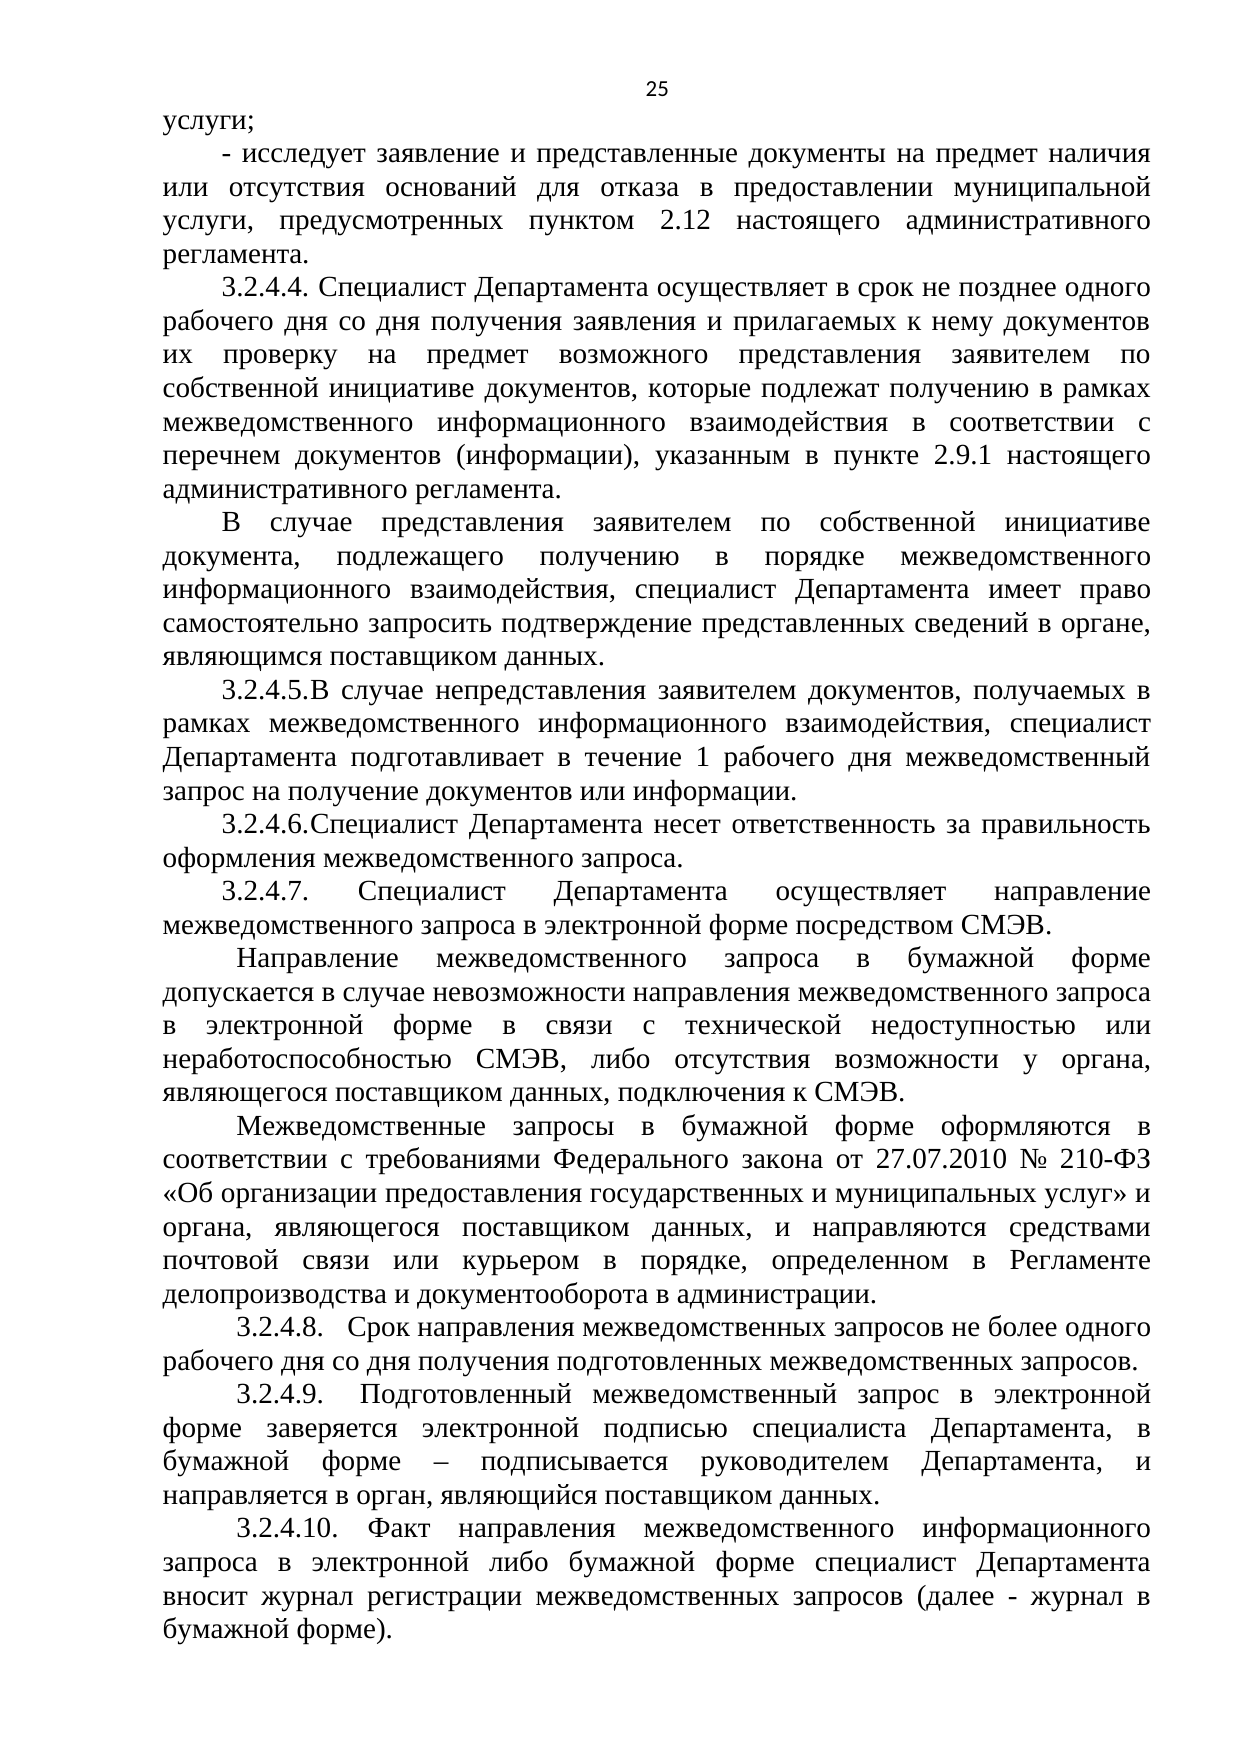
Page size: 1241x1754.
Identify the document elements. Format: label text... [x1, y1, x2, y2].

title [162, 102, 1152, 135]
title Специалист Департамента осуществляет в срок не позднее одного рабочего дня со дня получения заявления и прилагаемых к нему документов их проверку на предмет возможного представления заявителем по собственной инициативе документов, которые подлежат получению в рамках межведомственного информационного взаимодействия в соответствии с перечнем документов (информации), указанным в пункте 2.9.1 настоящего административного регламента. [162, 269, 1152, 504]
title В случае представления заявителем по собственной инициативе документа, подлежащего получению в порядке межведомственного информационного взаимодействия, специалист Департамента имеет право самостоятельно запросить подтверждение представленных сведений в органе, являющимся поставщиком данных. [162, 504, 1152, 672]
title Факт направления межведомственного информационного запроса в электронной либо бумажной форме специалист Департамента вносит журнал регистрации межведомственных запросов (далее - журнал в бумажной форме). [162, 1511, 1152, 1645]
title Срок направления межведомственных запросов не более одного рабочего дня со дня получения подготовленных межведомственных запросов. [162, 1309, 1152, 1376]
title Межведомственные запросы в бумажной форме оформляются в соответствии с требованиями Федерального закона от 27.07.2010 № 210-ФЗ «Об организации предоставления государственных и муниципальных услуг» и органа, являющегося поставщиком данных, и направляются средствами почтовой связи или курьером в порядке, определенном в Регламенте делопроизводства и документооборота в администрации. [162, 1108, 1152, 1309]
title В случае непредставления заявителем документов, получаемых в рамках межведомственного информационного взаимодействия, специалист Департамента подготавливает в течение 1 рабочего дня межведомственный запрос на получение документов или информации. [162, 672, 1152, 806]
title Подготовленный межведомственный запрос в электронной форме заверяется электронной подписью специалиста Департамента, в бумажной форме – подписывается руководителем Департамента, и направляется в орган, являющийся поставщиком данных. [162, 1376, 1152, 1511]
title Специалист Департамента осуществляет направление межведомственного запроса в электронной форме посредством СМЭВ. [162, 873, 1152, 940]
title - исследует заявление и представленные документы на предмет наличия или отсутствия оснований для отказа в предоставлении муниципальной услуги, предусмотренных пунктом 2.12 настоящего административного регламента. [162, 135, 1152, 269]
title Направление межведомственного запроса в бумажной форме допускается в случае невозможности направления межведомственного запроса в электронной форме в связи с технической недоступностью или неработоспособностью СМЭВ, либо отсутствия возможности у органа, являющегося поставщиком данных, подключения к СМЭВ. [162, 940, 1152, 1108]
title Специалист Департамента несет ответственность за правильность оформления межведомственного запроса. [162, 806, 1152, 873]
